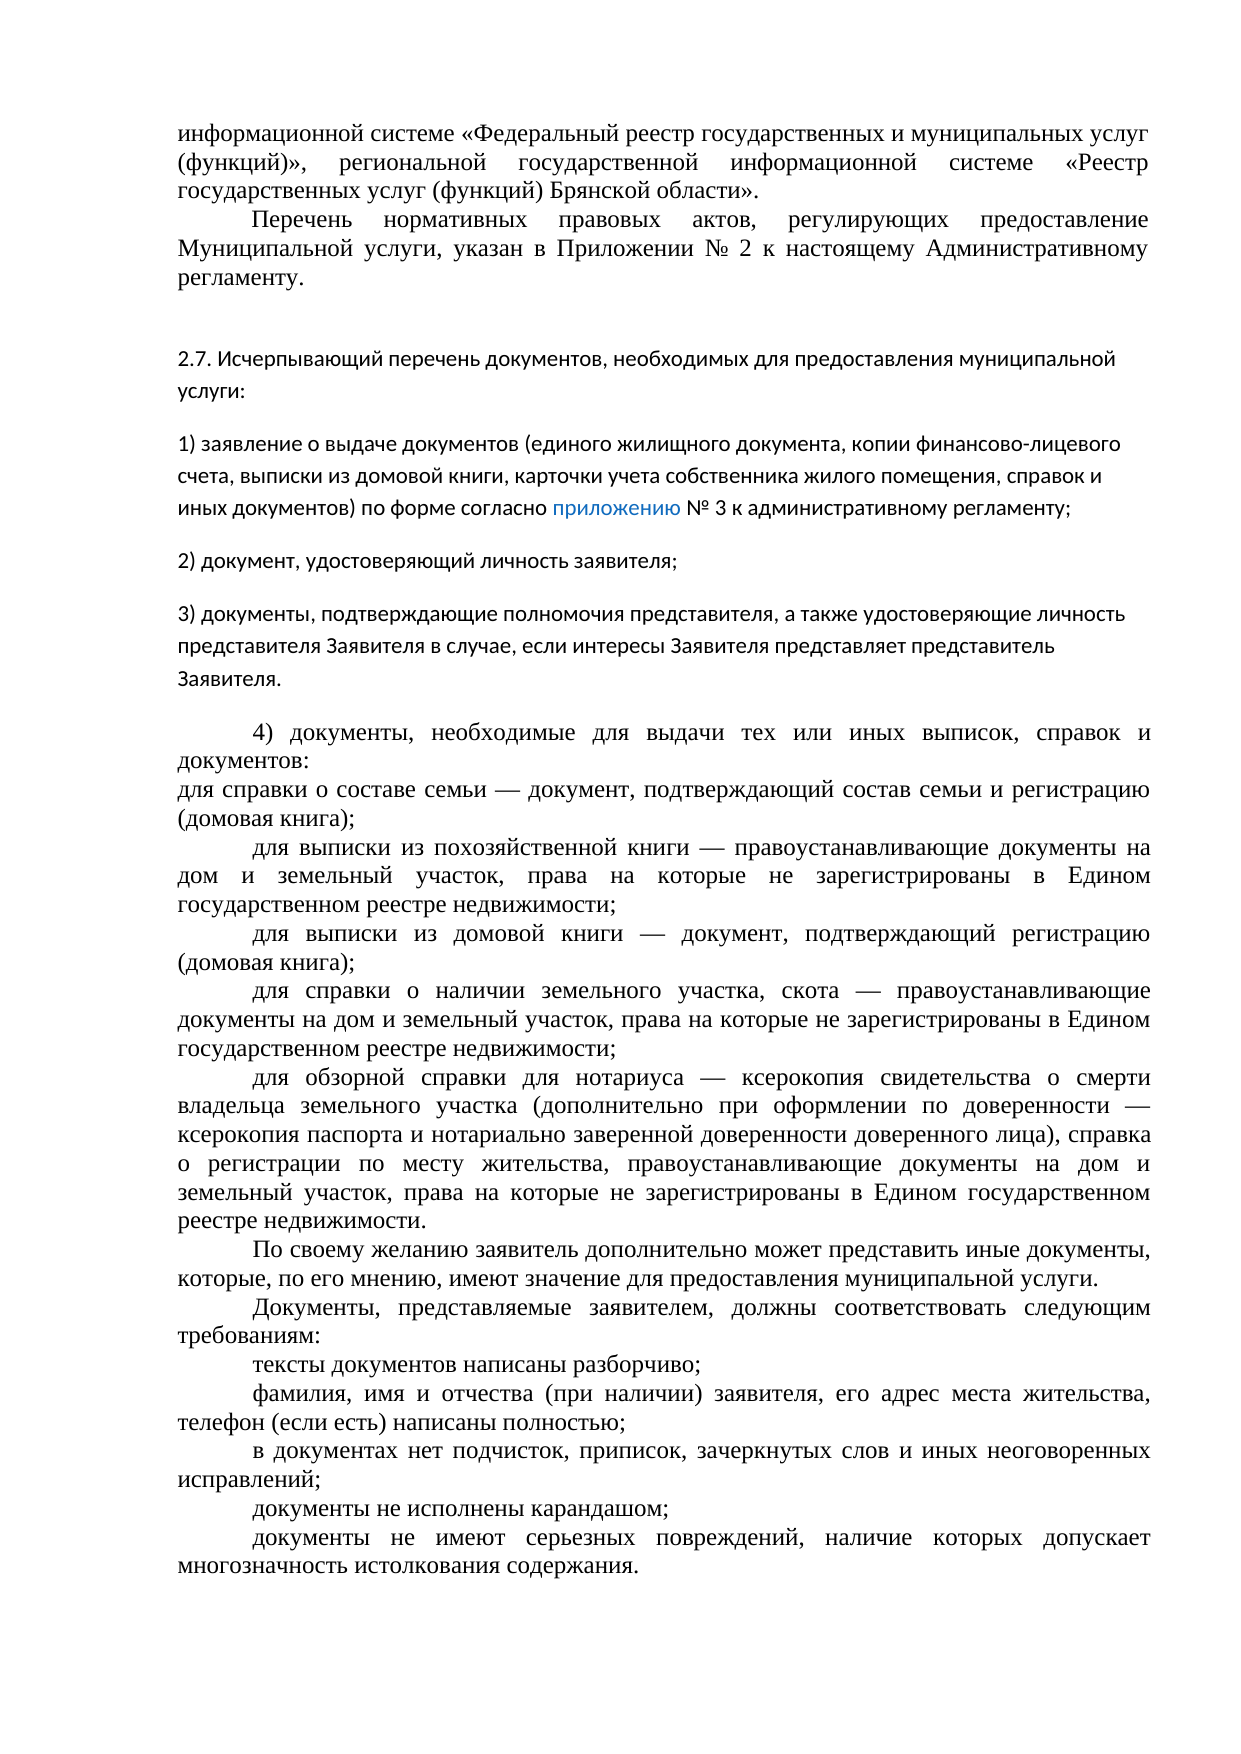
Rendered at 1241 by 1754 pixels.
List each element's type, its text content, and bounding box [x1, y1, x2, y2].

text документы не имеют серьезных повреждений, наличие которых допускает многозначность истолкования содержания. [177, 1522, 1152, 1579]
text фамилия, имя и отчества (при наличии) заявителя, его адрес места жительства, телефон (если есть) написаны полностью; [177, 1378, 1152, 1435]
text тексты документов написаны разборчиво; [177, 1349, 1152, 1378]
text 3) документы, подтверждающие полномочия представителя, а также удостоверяющие личность представителя Заявителя в случае, если интересы Заявителя представляет представитель Заявителя. [177, 599, 1152, 692]
text для справки о составе семьи — документ, подтверждающий состав семьи и регистрацию (домовая книга); [177, 774, 1152, 832]
text для обзорной справки для нотариуса — ксерокопия свидетельства о смерти владельца земельного участка (дополнительно при оформлении по доверенности — ксерокопия паспорта и нотариально заверенной доверенности доверенного лица), справка о регистрации по месту жительства, правоустанавливающие документы на дом и земельный участок, права на которые не зарегистрированы в Едином государственном реестре недвижимости. [177, 1062, 1152, 1234]
text для выписки из похозяйственной книги — правоустанавливающие документы на дом и земельный участок, права на которые не зарегистрированы в Едином государственном реестре недвижимости; [177, 832, 1152, 918]
text 1) заявление о выдаче документов (единого жилищного документа, копии финансово-лицевого счета, выписки из домовой книги, карточки учета собственника жилого помещения, справок и иных документов) по форме согласно приложению № 3 к административному регламенту; [177, 429, 1152, 521]
text Документы, представляемые заявителем, должны соответствовать следующим требованиям: [177, 1292, 1152, 1349]
text По своему желанию заявитель дополнительно может представить иные документы, которые, по его мнению, имеют значение для предоставления муниципальной услуги. [177, 1234, 1152, 1292]
text документы не исполнены карандашом; [177, 1493, 1152, 1522]
text для выписки из домовой книги — документ, подтверждающий регистрацию (домовая книга); [177, 918, 1152, 975]
text в документах нет подчисток, приписок, зачеркнутых слов и иных неоговоренных исправлений; [177, 1435, 1152, 1493]
text Перечень нормативных правовых актов, регулирующих предоставление Муниципальной услуги, указан в Приложении № 2 к настоящему Административному регламенту. [177, 204, 1149, 291]
text 2.7. Исчерпывающий перечень документов, необходимых для предоставления муниципальной услуги: [177, 344, 1152, 404]
text 4) документы, необходимые для выдачи тех или иных выписок, справок и документов: [177, 717, 1152, 774]
text для справки о наличии земельного участка, скота — правоустанавливающие документы на дом и земельный участок, права на которые не зарегистрированы в Едином государственном реестре недвижимости; [177, 975, 1152, 1062]
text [177, 118, 1149, 204]
text 2) документ, удостоверяющий личность заявителя; [177, 546, 1152, 574]
